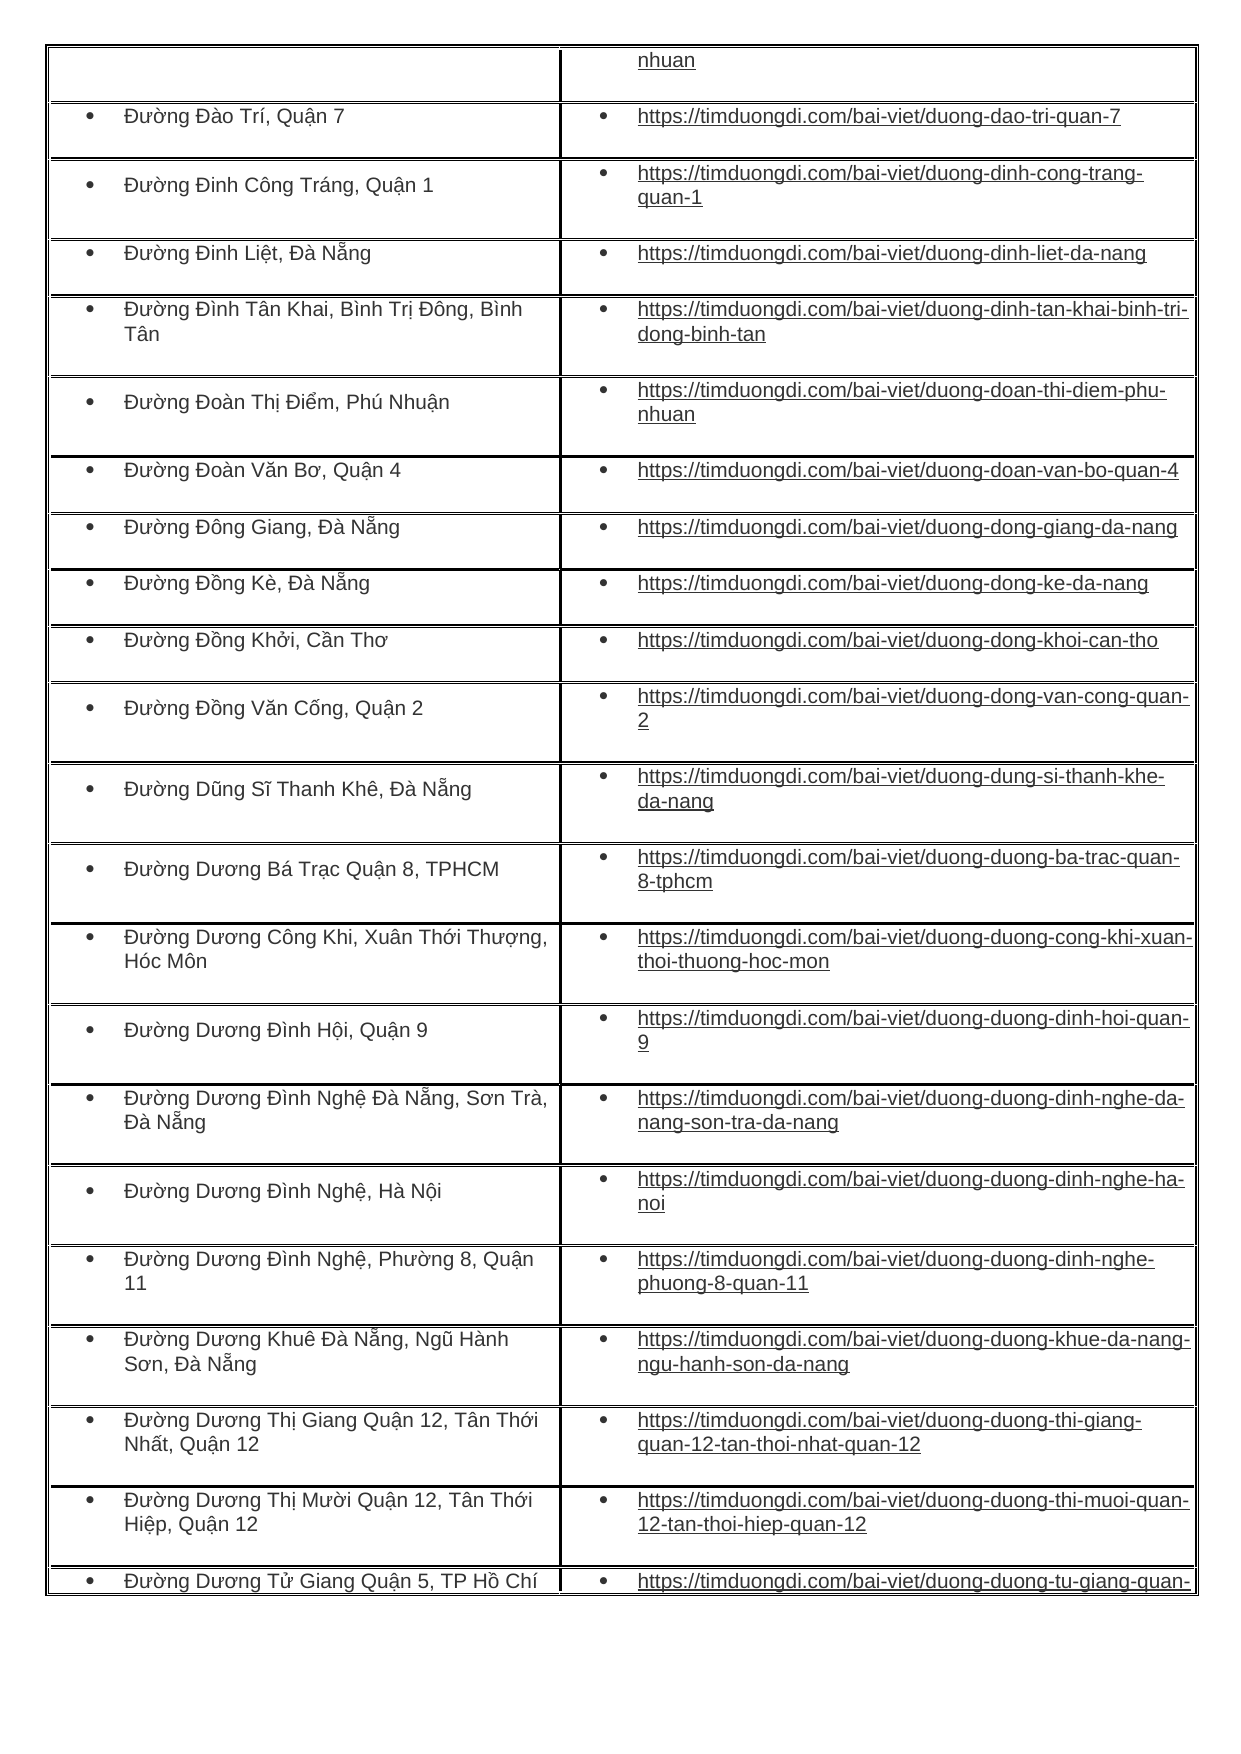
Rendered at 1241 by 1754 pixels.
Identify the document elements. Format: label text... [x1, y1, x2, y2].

table_cell Đường Dũng Sĩ Thanh Khê, Đà Nẵng [49, 761, 559, 842]
table_cell Đường Đinh Công Tráng, Quận 1 [49, 157, 559, 238]
table_cell https://timduongdi.com/bai-viet/duong-duong-thi-muoi-quan-12-tan-thoi-hiep-quan-12 [562, 1485, 1195, 1565]
table_cell Đường Đồng Văn Cống, Quận 2 [47, 681, 560, 761]
table_cell https://timduongdi.com/bai-viet/duong-duong-dinh-nghe-da-nang-son-tra-da-nang [562, 1083, 1197, 1163]
table_cell Đường Dương Bá Trạc Quận 8, TPHCM [47, 842, 560, 922]
table_cell https://timduongdi.com/bai-viet/duong-dao-tri-quan-7 [560, 101, 1197, 157]
table_cell Đường Đinh Liệt, Đà Nẵng [47, 238, 560, 294]
table_cell https://timduongdi.com/bai-viet/duong-duong-dinh-nghe-ha-noi [562, 1163, 1196, 1244]
table_cell https://timduongdi.com/bai-viet/duong-duong-dinh-nghe-phuong-8-quan-11 [560, 1244, 1197, 1324]
table_cell Đường Đoàn Thị Điểm, Phú Nhuận [49, 375, 559, 455]
table_cell https://timduongdi.com/bai-viet/duong-dong-ke-da-nang [562, 568, 1197, 624]
table_cell https://timduongdi.com/bai-viet/duong-doan-thi-diem-phu-nhuan [562, 375, 1196, 455]
table_cell Đường Đình Tân Khai, Bình Trị Đông, Bình Tân [49, 294, 559, 374]
table_cell Đường Dương Khuê Đà Nẵng, Ngũ Hành Sơn, Đà Nẵng [49, 1324, 559, 1404]
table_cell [560, 1565, 1196, 1593]
table_cell https://timduongdi.com/bai-viet/duong-duong-dinh-hoi-quan-9 [562, 1003, 1196, 1083]
table_cell https://timduongdi.com/bai-viet/duong-dinh-tan-khai-binh-tri-dong-binh-tan [562, 294, 1196, 374]
table_cell https://timduongdi.com/bai-viet/duong-dinh-cong-trang-quan-1 [562, 157, 1196, 238]
table_cell https://timduongdi.com/bai-viet/duong-dung-si-thanh-khe-da-nang [562, 761, 1196, 842]
table_cell Đường Dương Đình Nghệ, Hà Nội [49, 1163, 559, 1244]
table_cell Đường Dương Thị Mười Quận 12, Tân Thới Hiệp, Quận 12 [49, 1485, 559, 1565]
table_cell Đường Dương Đình Nghệ Đà Nẵng, Sơn Trà, Đà Nẵng [47, 1083, 559, 1163]
table_cell Đường Dương Đình Nghệ, Phường 8, Quận 11 [47, 1244, 560, 1324]
table_cell https://timduongdi.com/bai-viet/duong-dong-giang-da-nang [562, 511, 1196, 568]
table_cell Đường Đào Trí, Quận 7 [47, 101, 560, 157]
table_cell Đường Đoàn Văn Bơ, Quận 4 [49, 455, 559, 511]
table_cell https://timduongdi.com/bai-viet/duong-dong-van-cong-quan-2 [560, 681, 1197, 761]
table_cell Đường Dương Công Khi, Xuân Thới Thượng, Hóc Môn [49, 922, 559, 1002]
table_cell Đường Đồng Kè, Đà Nẵng [47, 568, 559, 624]
table_cell Đường Đông Giang, Đà Nẵng [49, 511, 559, 568]
table_cell Đường Dương Đình Hội, Quận 9 [49, 1003, 559, 1083]
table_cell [49, 1565, 560, 1593]
table_cell https://timduongdi.com/bai-viet/duong-duong-cong-khi-xuan-thoi-thuong-hoc-mon [562, 922, 1195, 1002]
table_cell https://timduongdi.com/bai-viet/duong-duong-ba-trac-quan-8-tphcm [560, 842, 1197, 922]
table_cell Đường Dương Thị Giang Quận 12, Tân Thới Nhất, Quận 12 [49, 1405, 559, 1485]
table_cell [560, 48, 1195, 101]
table_cell https://timduongdi.com/bai-viet/duong-duong-khue-da-nang-ngu-hanh-son-da-nang [562, 1324, 1196, 1404]
table_cell https://timduongdi.com/bai-viet/duong-doan-van-bo-quan-4 [562, 455, 1195, 511]
table_cell https://timduongdi.com/bai-viet/duong-dinh-liet-da-nang [560, 238, 1197, 294]
table_cell https://timduongdi.com/bai-viet/duong-dong-khoi-can-tho [562, 624, 1196, 681]
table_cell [49, 46, 560, 101]
table_cell https://timduongdi.com/bai-viet/duong-duong-thi-giang-quan-12-tan-thoi-nhat-quan-12 [562, 1405, 1196, 1485]
table_cell Đường Đồng Khởi, Cần Thơ [49, 624, 559, 681]
